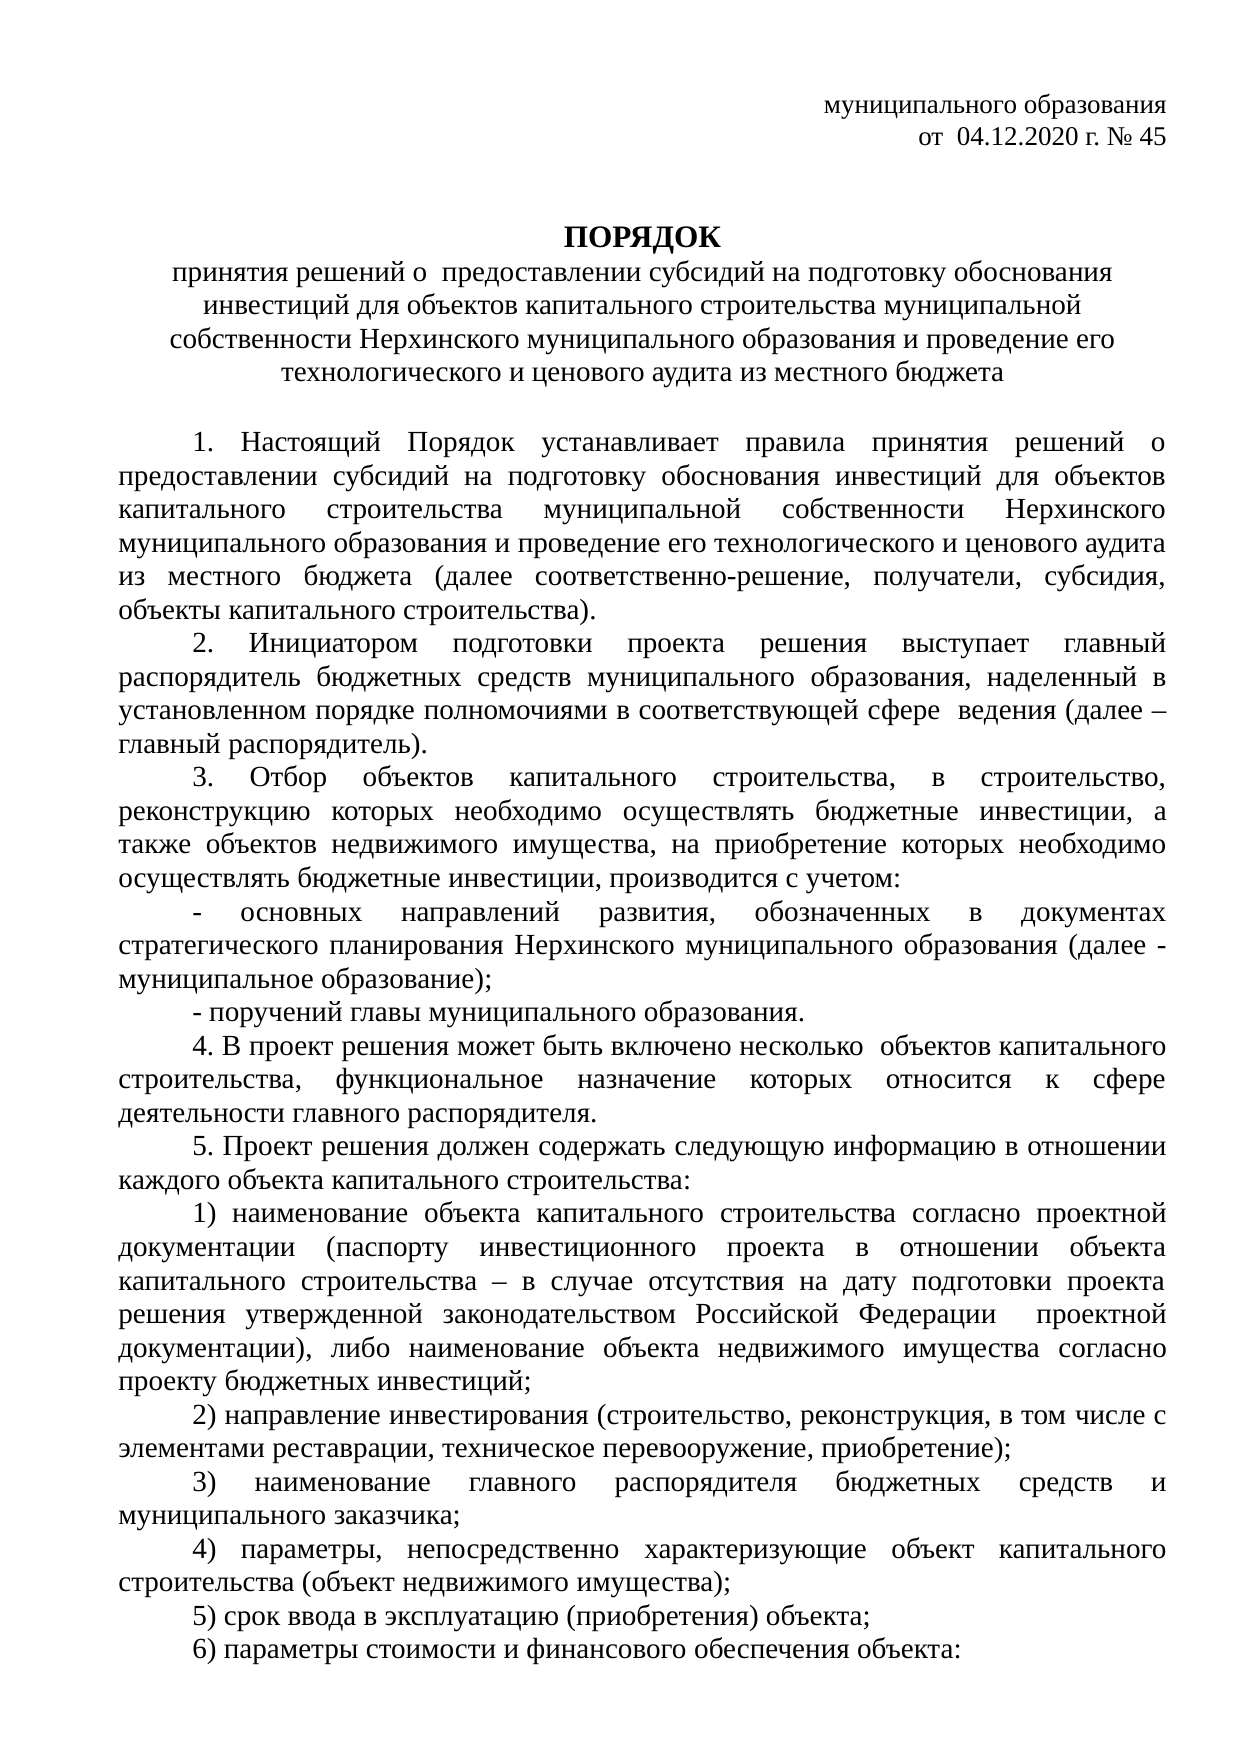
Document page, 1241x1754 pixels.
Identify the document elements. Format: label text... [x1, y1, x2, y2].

text 4. В проект решения может быть включено несколько объектов капитального строительства, функциональное назначение которых относится к сфере деятельности главного распорядителя. [118, 1028, 1167, 1128]
text 1. Настоящий Порядок устанавливает правила принятия решений о предоставлении субсидий на подготовку обоснования инвестиций для объектов капитального строительства муниципальной собственности Нерхинского муниципального образования и проведение его технологического и ценового аудита из местного бюджета (далее соответственно-решение, получатели, субсидия, объекты капитального строительства). [118, 424, 1167, 625]
text 4) параметры, непосредственно характеризующие объект капитального строительства (объект недвижимого имущества); [118, 1531, 1167, 1598]
text - поручений главы муниципального образования. [118, 994, 1167, 1028]
text от 04.12.2020 г. № 45 [118, 120, 1167, 151]
text - основных направлений развития, обозначенных в документах стратегического планирования Нерхинского муниципального образования (далее - муниципальное образование); [118, 894, 1167, 994]
text принятия решений о предоставлении субсидий на подготовку обоснования инвестиций для объектов капитального строительства муниципальной собственности Нерхинского муниципального образования и проведение его технологического и ценового аудита из местного бюджета [118, 254, 1167, 388]
text 5) срок ввода в эксплуатацию (приобретения) объекта; [118, 1598, 1167, 1632]
text 2. Инициатором подготовки проекта решения выступает главный распорядитель бюджетных средств муниципального образования, наделенный в установленном порядке полномочиями в соответствующей сфере ведения (далее – главный распорядитель). [118, 625, 1167, 759]
text муниципального образования [118, 89, 1167, 120]
text 3. Отбор объектов капитального строительства, в строительство, реконструкцию которых необходимо осуществлять бюджетные инвестиции, а также объектов недвижимого имущества, на приобретение которых необходимо осуществлять бюджетные инвестиции, производится с учетом: [118, 759, 1167, 894]
text 5. Проект решения должен содержать следующую информацию в отношении каждого объекта капитального строительства: [118, 1128, 1167, 1196]
text 6) параметры стоимости и финансового обеспечения объекта: [118, 1632, 1167, 1665]
text ПОРЯДОК [118, 218, 1167, 254]
text 3) наименование главного распорядителя бюджетных средств и муниципального заказчика; [118, 1464, 1167, 1531]
text 2) направление инвестирования (строительство, реконструкция, в том числе с элементами реставрации, техническое перевооружение, приобретение); [118, 1397, 1167, 1464]
text 1) наименование объекта капитального строительства согласно проектной документации (паспорту инвестиционного проекта в отношении объекта капитального строительства – в случае отсутствия на дату подготовки проекта решения утвержденной законодательством Российской Федерации проектной документации), либо наименование объекта недвижимого имущества согласно проекту бюджетных инвестиций; [118, 1196, 1167, 1397]
